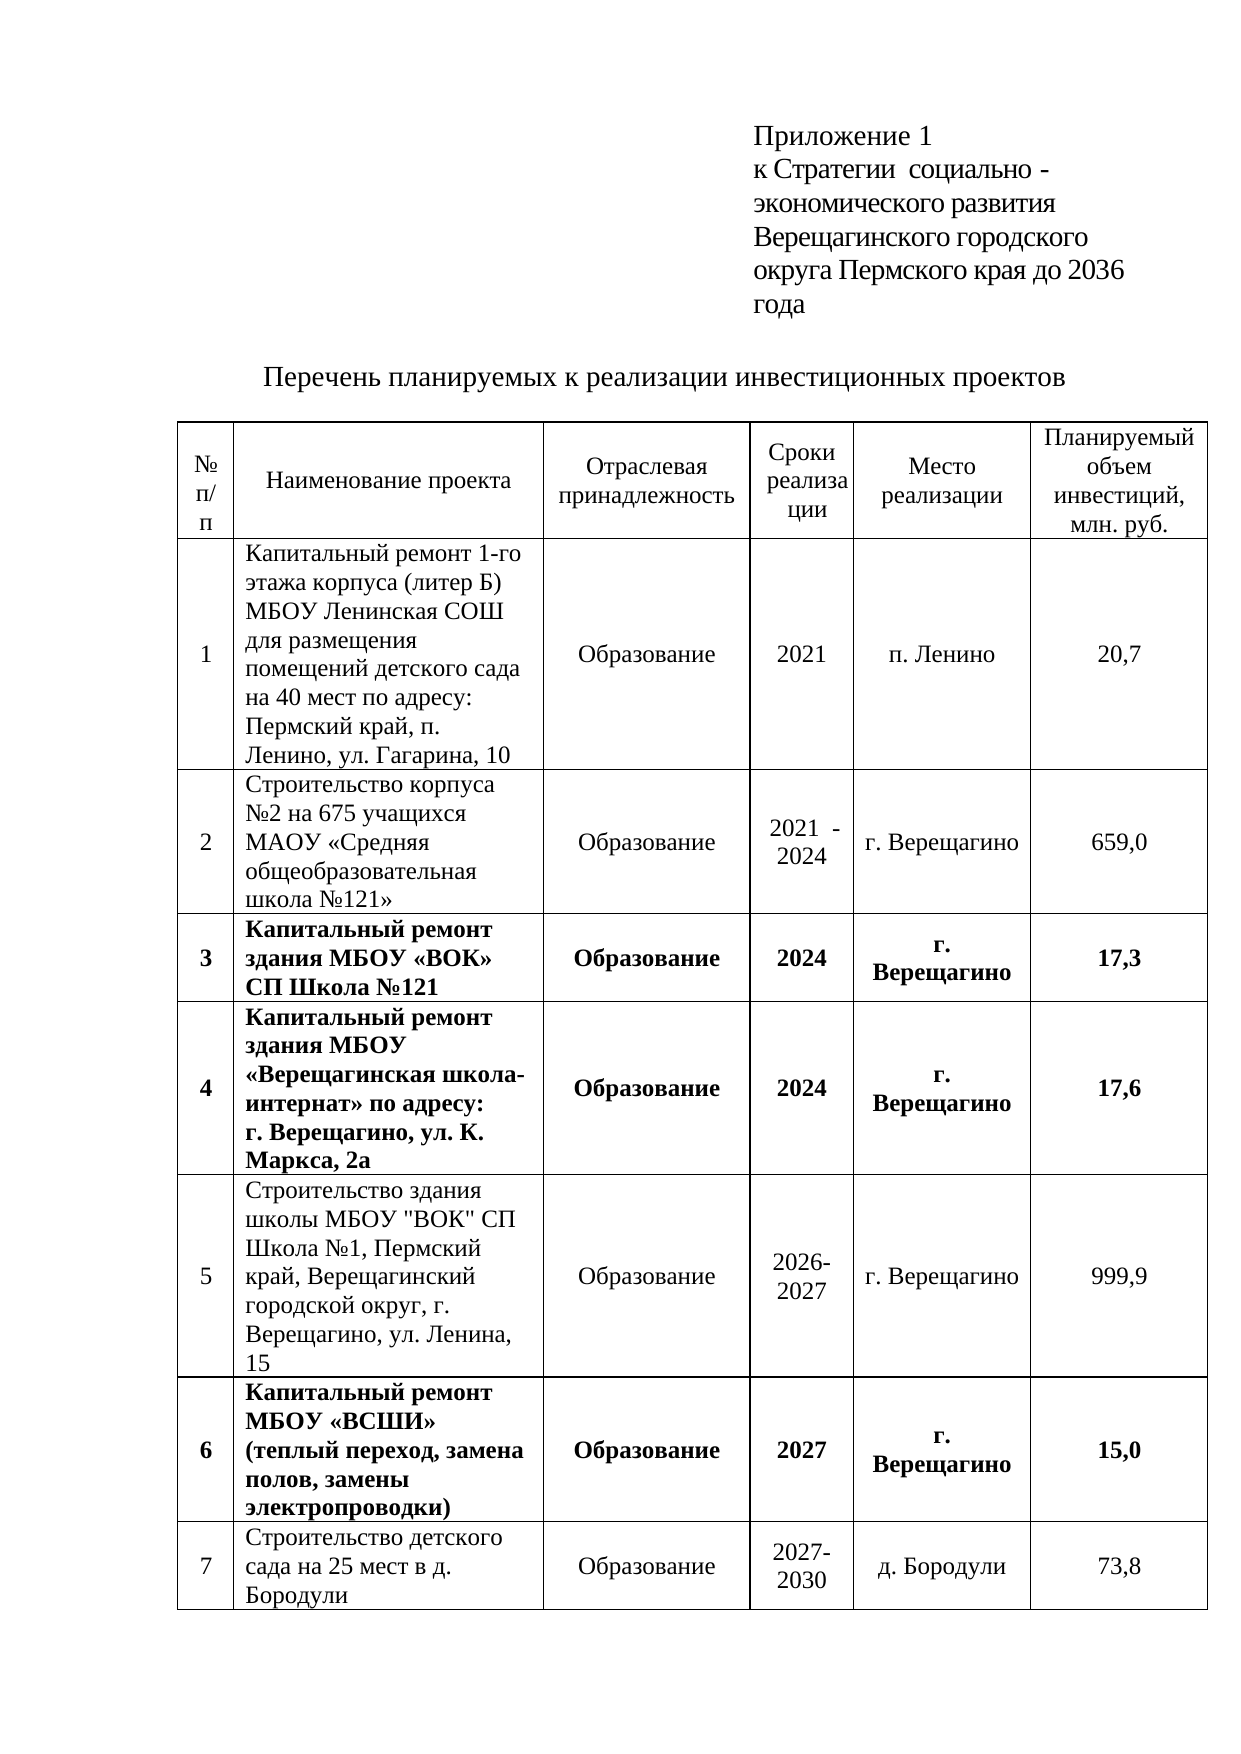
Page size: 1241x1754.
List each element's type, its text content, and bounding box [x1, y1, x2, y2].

table_cell г. Верещагино [854, 1002, 1030, 1174]
table_cell Строительство детского сада на 25 мест в д. Бородули [234, 1522, 543, 1608]
table_cell 2024 [751, 914, 853, 1001]
table_cell 7 [178, 1522, 233, 1608]
table_cell 2021 [751, 539, 853, 768]
subtitle к Стратегии социально - экономического развития Верещагинского городского округа Пермского края до 2036 года [753, 152, 1152, 319]
table_cell 4 [178, 1002, 233, 1174]
table_header Место реализации [854, 423, 1030, 537]
table_cell Образование [544, 770, 749, 913]
table_cell 2027 [751, 1378, 853, 1521]
table_cell 20,7 [1031, 539, 1207, 768]
table_header Наименование проекта [234, 423, 543, 537]
table_cell 2021 -2024 [751, 770, 853, 913]
table_cell Образование [544, 1522, 749, 1608]
table_cell г. Верещагино [854, 914, 1030, 1001]
table_cell г. Верещагино [854, 1175, 1030, 1376]
table_cell Образование [544, 1175, 749, 1376]
table_cell 1 [178, 539, 233, 768]
table_cell д. Бородули [854, 1522, 1030, 1608]
table_cell 2 [178, 770, 233, 913]
table_cell 2027-2030 [751, 1522, 853, 1608]
table_cell 3 [178, 914, 233, 1001]
table_header Сроки реализации [751, 423, 853, 537]
table_cell Капитальный ремонт здания МБОУ «ВОК» СП Школа №121 [234, 914, 543, 1001]
table_cell 659,0 [1031, 770, 1207, 913]
table_cell Капитальный ремонт здания МБОУ «Верещагинская школа-интернат» по адресу: г. Верещагино, ул. К. Маркса, 2а [234, 1002, 543, 1174]
table_cell 17,3 [1031, 914, 1207, 1001]
table_cell Образование [544, 914, 749, 1001]
table_cell Капитальный ремонт 1-го этажа корпуса (литер Б) МБОУ Ленинская СОШ для размещения помещений детского сада на 40 мест по адресу: Пермский край, п. Ленино, ул. Гагарина, 10 [234, 539, 543, 768]
table_cell 6 [178, 1378, 233, 1521]
table_cell Образование [544, 539, 749, 768]
table_cell 5 [178, 1175, 233, 1376]
table_cell 999,9 [1031, 1175, 1207, 1376]
table_cell 15,0 [1031, 1378, 1207, 1521]
table_cell 17,6 [1031, 1002, 1207, 1174]
table_cell г. Верещагино [854, 1378, 1030, 1521]
subtitle Перечень планируемых к реализации инвестиционных проектов [177, 359, 1152, 393]
table_cell п. Ленино [854, 539, 1030, 768]
table_cell Образование [544, 1378, 749, 1521]
table_cell 73,8 [1031, 1522, 1207, 1608]
table_header № п/п [178, 423, 233, 537]
table_cell 2026-2027 [751, 1175, 853, 1376]
table_cell 2024 [751, 1002, 853, 1174]
table_header Отраслевая принадлежность [544, 423, 749, 537]
table_cell Капитальный ремонт МБОУ «ВСШИ» (теплый переход, замена полов, замены электропроводки) [234, 1378, 543, 1521]
table_cell Строительство корпуса №2 на 675 учащихся МАОУ «Средняя общеобразовательная школа №121» [234, 770, 543, 913]
table_header Планируемый объем инвестиций, млн. руб. [1031, 423, 1207, 537]
table_cell Образование [544, 1002, 749, 1174]
subtitle Приложение 1 [753, 118, 1152, 152]
table_cell г. Верещагино [854, 770, 1030, 913]
table_cell Строительство здания школы МБОУ "ВОК" СП Школа №1, Пермский край, Верещагинский городской округ, г. Верещагино, ул. Ленина, 15 [234, 1175, 543, 1376]
